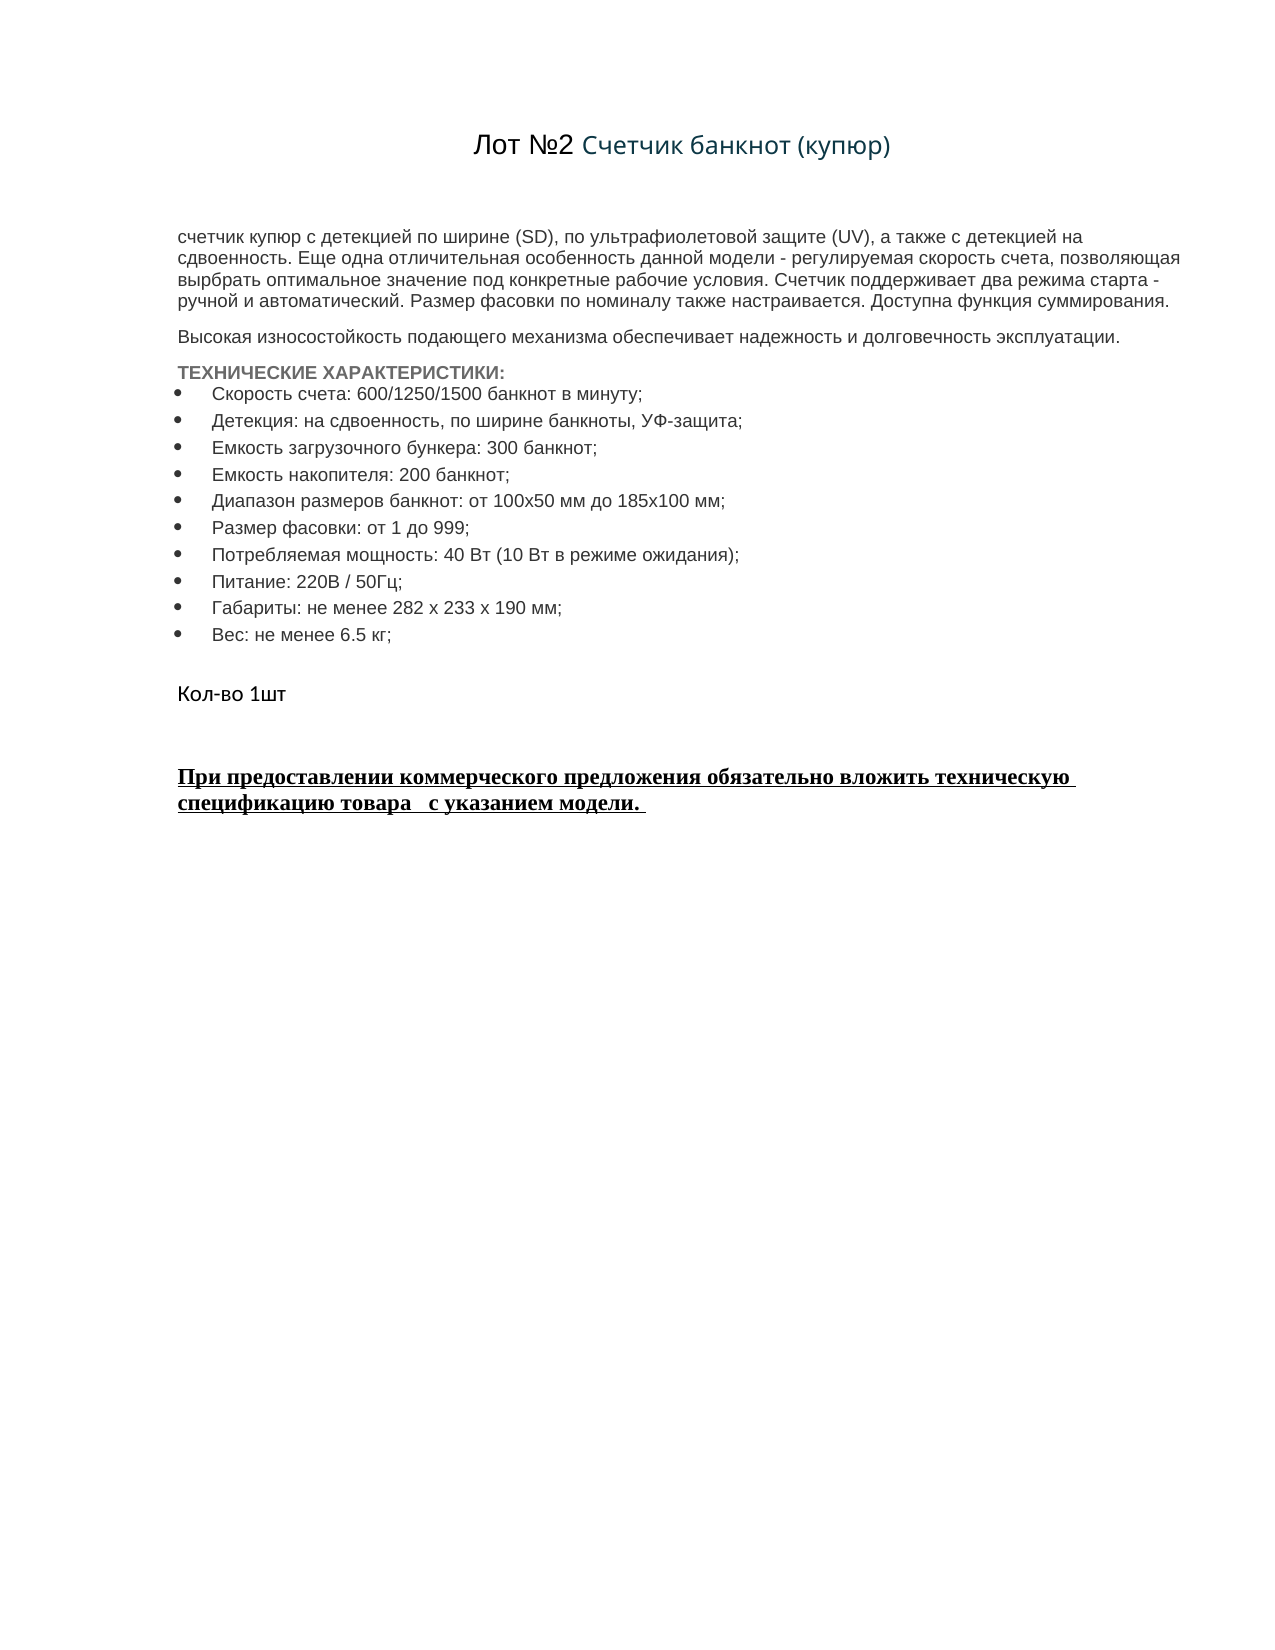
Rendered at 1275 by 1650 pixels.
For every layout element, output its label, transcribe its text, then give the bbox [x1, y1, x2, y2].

text Высокая износостойкость подающего механизма обеспечивает надежность и долговечность эксплуатации. [177, 326, 1186, 347]
list Диапазон размеров банкнот: от 100x50 мм до 185x100 мм; [174, 490, 1186, 512]
list Размер фасовки: от 1 до 999; [174, 517, 1186, 539]
text При предоставлении коммерческого предложения обязательно вложить техническую спецификацию товара с указанием модели. [177, 763, 1186, 816]
text счетчик купюр с детекцией по ширине (SD), по ультрафиолетовой защите (UV), а также с детекцией на сдвоенность. Еще одна отличительная особенность данной модели - регулируемая скорость счета, позволяющая вырбрать оптимальное значение под конкретные рабочие условия. Счетчик поддерживает два режима старта - ручной и автоматический. Размер фасовки по номиналу также настраивается. Доступна функция суммирования. [177, 226, 1186, 312]
list Скорость счета: 600/1250/1500 банкнот в минуту; [174, 383, 1186, 405]
list Вес: не менее 6.5 кг; [174, 624, 1186, 646]
text Кол-во 1шт [177, 679, 1186, 707]
list Потребляемая мощность: 40 Вт (10 Вт в режиме ожидания); [174, 544, 1186, 566]
list Габариты: не менее 282 x 233 x 190 мм; [174, 597, 1186, 619]
list Питание: 220В / 50Гц; [174, 570, 1186, 592]
text ТЕХНИЧЕСКИЕ ХАРАКТЕРИСТИКИ: [177, 361, 1186, 383]
list Емкость загрузочного бункера: 300 банкнот; [174, 437, 1186, 459]
text Лот №2 Счетчик банкнот (купюр) [177, 118, 1186, 162]
list Детекция: на сдвоенность, по ширине банкноты, УФ-защита; [174, 410, 1186, 432]
list Емкость накопителя: 200 банкнот; [174, 463, 1186, 485]
